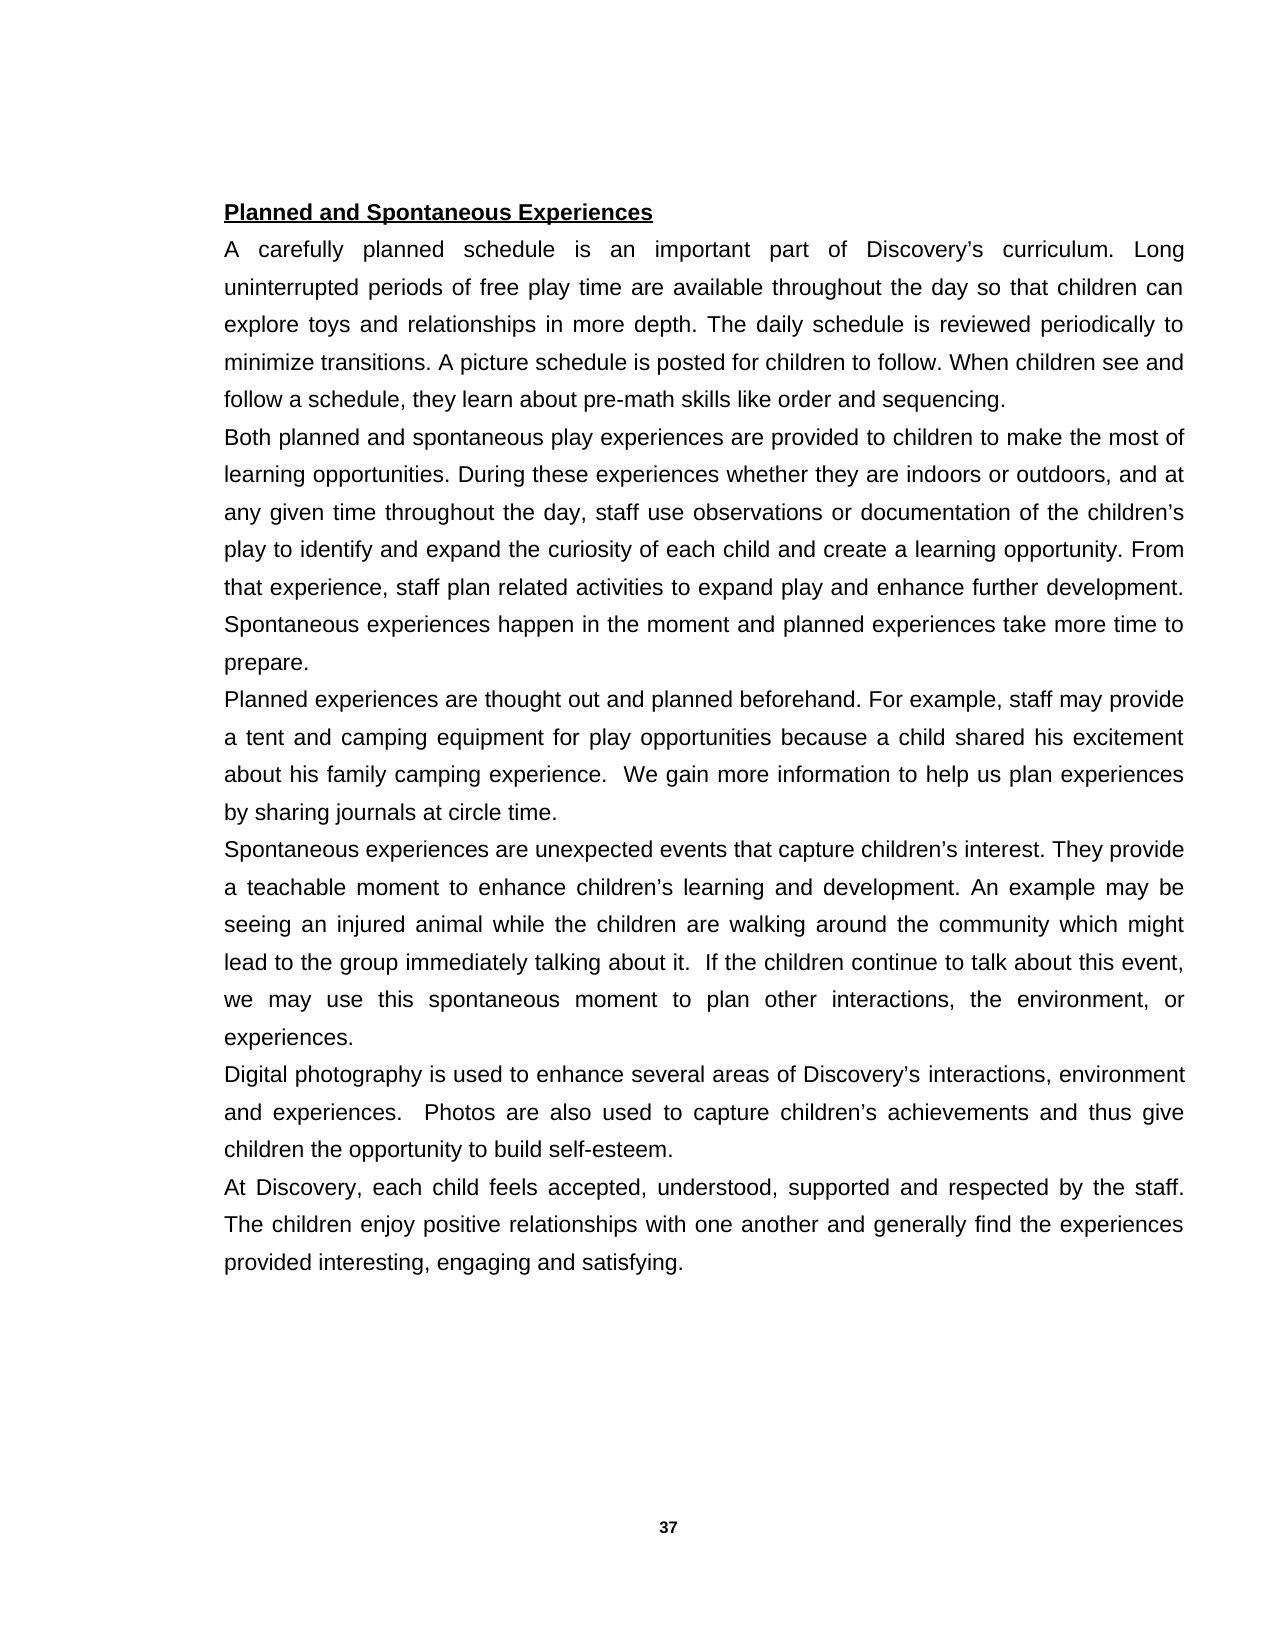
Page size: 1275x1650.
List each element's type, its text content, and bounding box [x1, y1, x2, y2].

text Spontaneous experiences are unexpected events that capture children’s interest. They provide a teachable moment to enhance children’s learning and development. An example may be seeing an injured animal while the children are walking around the community which might lead to the group immediately talking about it. If the children continue to talk about this event, we may use this spontaneous moment to plan other interactions, the environment, or experiences. [224, 825, 1185, 1050]
text At Discovery, each child feels accepted, understood, supported and respected by the staff. The children enjoy positive relationships with one another and generally find the experiences provided interesting, engaging and satisfying. [224, 1162, 1185, 1275]
text Both planned and spontaneous play experiences are provided to children to make the most of learning opportunities. During these experiences whether they are indoors or outdoors, and at any given time throughout the day, staff use observations or documentation of the children’s play to identify and expand the curiosity of each child and create a learning opportunity. From that experience, staff plan related activities to expand play and enhance further development. Spontaneous experiences happen in the moment and planned experiences take more time to prepare. [224, 412, 1185, 675]
text A carefully planned schedule is an important part of Discovery’s curriculum. Long uninterrupted periods of free play time are available throughout the day so that children can explore toys and relationships in more depth. The daily schedule is reviewed periodically to minimize transitions. A picture schedule is posted for children to follow. When children see and follow a schedule, they learn about pre-math skills like order and sequencing. [224, 225, 1185, 412]
text Digital photography is used to enhance several areas of Discovery’s interactions, environment and experiences. Photos are also used to capture children’s achievements and thus give children the opportunity to build self-esteem. [224, 1050, 1185, 1162]
text Planned and Spontaneous Experiences [224, 187, 1185, 225]
text Planned experiences are thought out and planned beforehand. For example, staff may provide a tent and camping equipment for play opportunities because a child shared his excitement about his family camping experience. We gain more information to help us plan experiences by sharing journals at circle time. [224, 675, 1185, 825]
